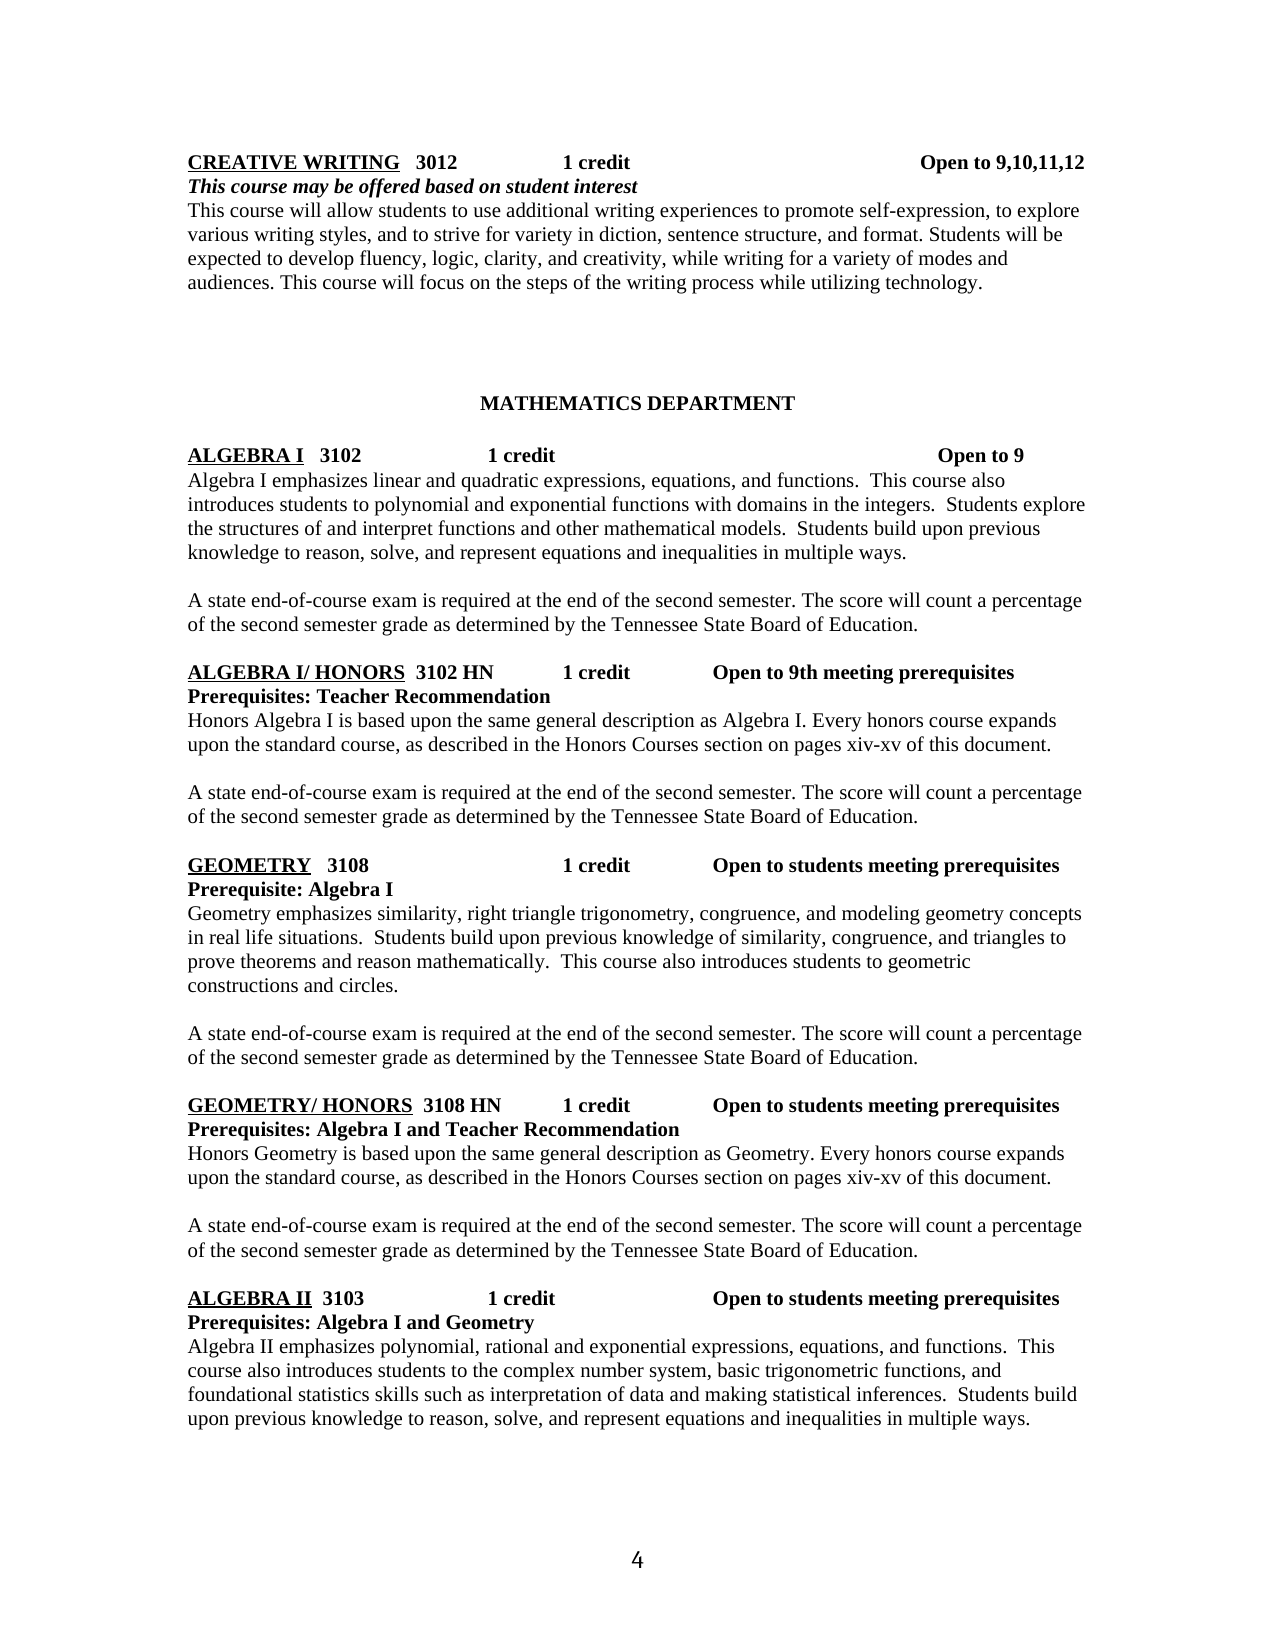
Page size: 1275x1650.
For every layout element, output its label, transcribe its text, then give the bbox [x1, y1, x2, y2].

text MATHEMATICS DEPARTMENT [187, 391, 1087, 415]
text This course will allow students to use additional writing experiences to promote self-expression, to explore various writing styles, and to strive for variety in diction, sentence structure, and format. Students will be expected to develop fluency, logic, clarity, and creativity, while writing for a variety of modes and audiences. This course will focus on the steps of the writing process while utilizing technology. [187, 198, 1087, 294]
text ALGEBRA I 3102 1 credit Open to 9 [187, 443, 1087, 467]
text GEOMETRY/ HONORS 3108 HN 1 credit Open to students meeting prerequisites [187, 1093, 1087, 1117]
text Prerequisites: Algebra I and Geometry [187, 1310, 1087, 1334]
text ALGEBRA II 3103 1 credit Open to students meeting prerequisites [187, 1286, 1087, 1310]
text GEOMETRY 3108 1 credit Open to students meeting prerequisites [187, 852, 1087, 877]
text Prerequisite: Algebra I [187, 877, 1087, 901]
text Honors Geometry is based upon the same general description as Geometry. Every honors course expands upon the standard course, as described in the Honors Courses section on pages xiv-xv of this document. [187, 1141, 1087, 1189]
text CREATIVE WRITING 3012 1 credit Open to 9,10,11,12 [187, 150, 1087, 174]
text Prerequisites: Algebra I and Teacher Recommendation [187, 1117, 1087, 1141]
text Algebra I emphasizes linear and quadratic expressions, equations, and functions. This course also introduces students to polynomial and exponential functions with domains in the integers. Students explore the structures of and interpret functions and other mathematical models. Students build upon previous knowledge to reason, solve, and represent equations and inequalities in multiple ways. [187, 467, 1087, 564]
text Geometry emphasizes similarity, right triangle trigonometry, congruence, and modeling geometry concepts in real life situations. Students build upon previous knowledge of similarity, congruence, and triangles to prove theorems and reason mathematically. This course also introduces students to geometric constructions and circles. [187, 901, 1087, 997]
text Algebra II emphasizes polynomial, rational and exponential expressions, equations, and functions. This course also introduces students to the complex number system, basic trigonometric functions, and foundational statistics skills such as interpretation of data and making statistical inferences. Students build upon previous knowledge to reason, solve, and represent equations and inequalities in multiple ways. [187, 1334, 1087, 1430]
text This course may be offered based on student interest [187, 174, 1087, 198]
text Honors Algebra I is based upon the same general description as Algebra I. Every honors course expands upon the standard course, as described in the Honors Courses section on pages xiv-xv of this document. [187, 708, 1087, 756]
text Prerequisites: Teacher Recommendation [187, 684, 1087, 708]
text ALGEBRA I/ HONORS 3102 HN 1 credit Open to 9th meeting prerequisites [187, 660, 1087, 684]
